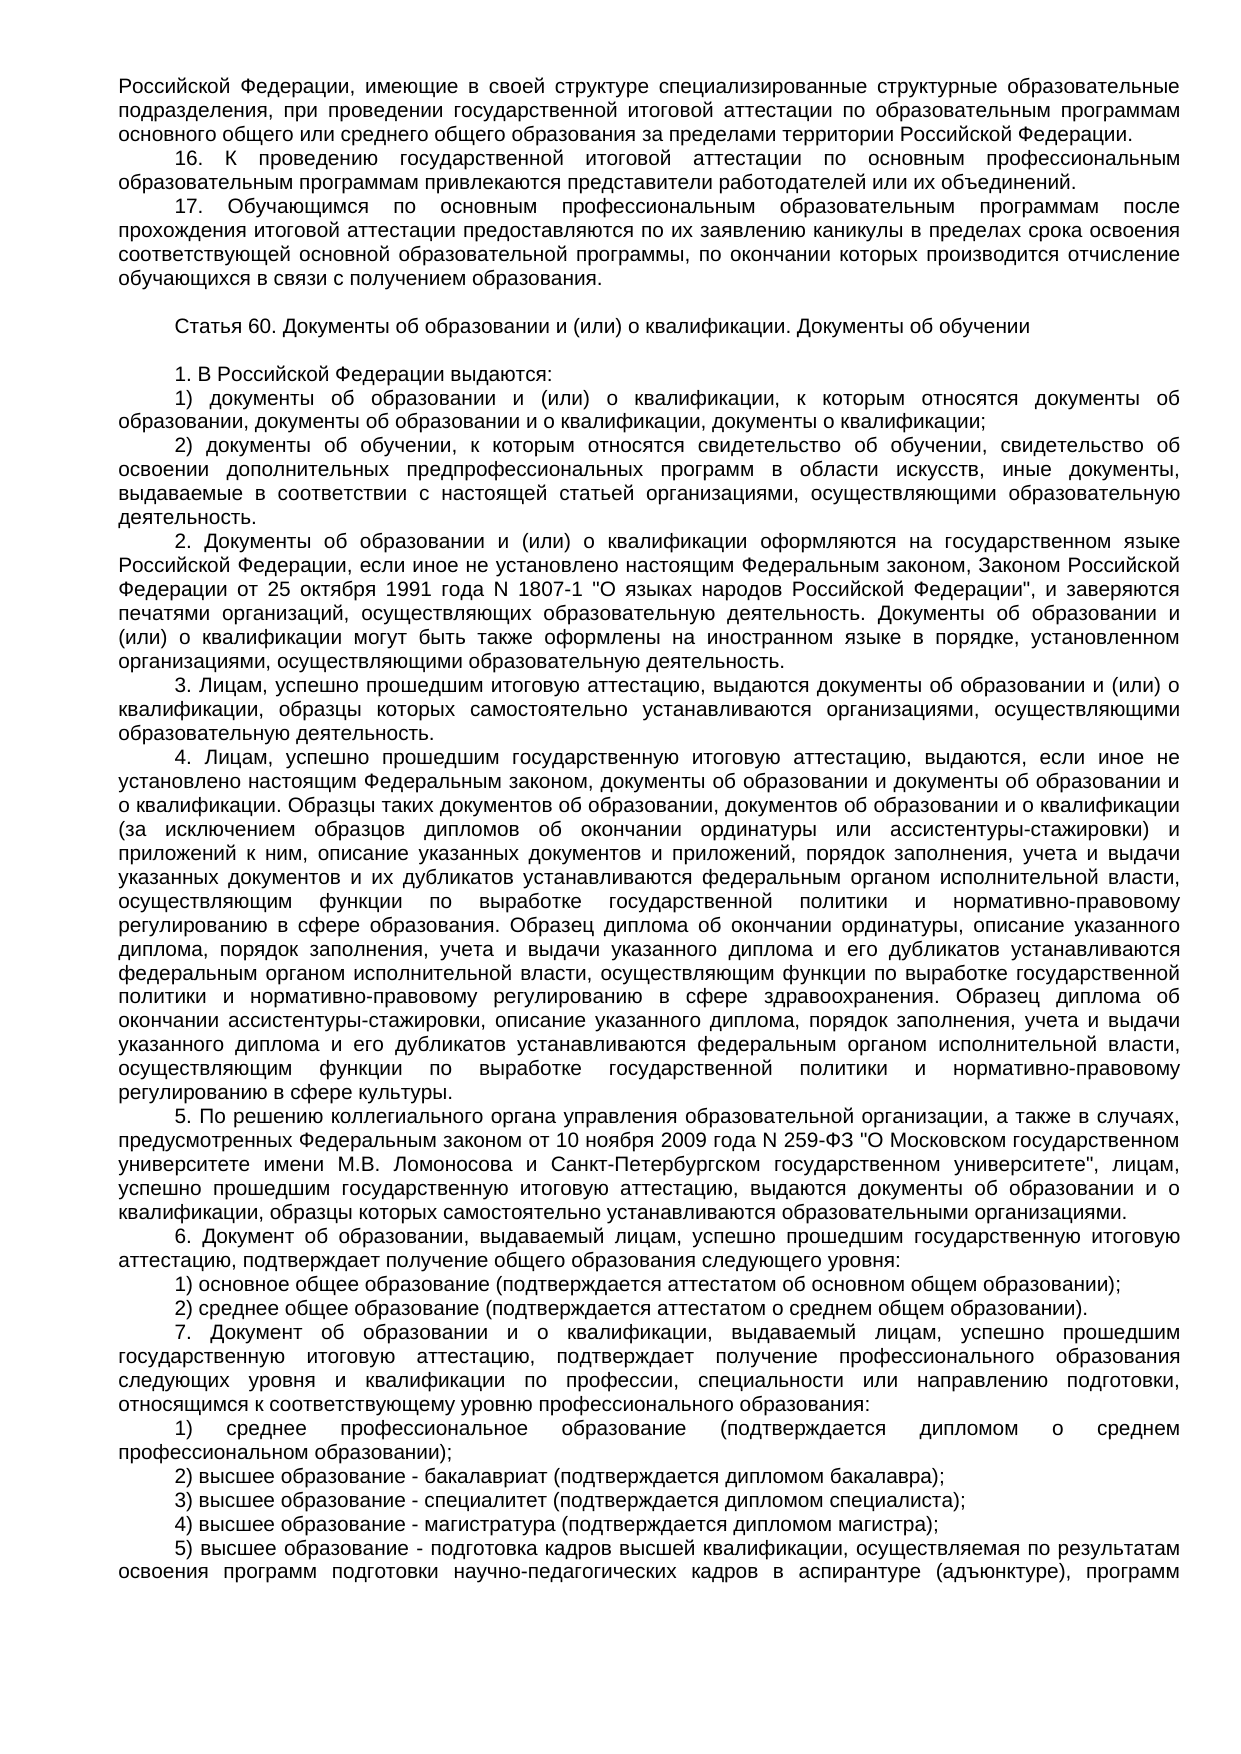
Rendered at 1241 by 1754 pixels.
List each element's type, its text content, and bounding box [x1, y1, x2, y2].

text 17. Обучающимся по основным профессиональным образовательным программам после прохождения итоговой аттестации предоставляются по их заявлению каникулы в пределах срока освоения соответствующей основной образовательной программы, по окончании которых производится отчисление обучающихся в связи с получением образования. [118, 194, 1181, 289]
text 5. По решению коллегиального органа управления образовательной организации, а также в случаях, предусмотренных Федеральным законом от 10 ноября 2009 года N 259-ФЗ "О Московском государственном университете имени М.В. Ломоносова и Санкт-Петербургском государственном университете", лицам, успешно прошедшим государственную итоговую аттестацию, выдаются документы об образовании и о квалификации, образцы которых самостоятельно устанавливаются образовательными организациями. [118, 1104, 1181, 1224]
text 2) высшее образование - бакалавриат (подтверждается дипломом бакалавра); [118, 1463, 1181, 1487]
text 4) высшее образование - магистратура (подтверждается дипломом магистра); [118, 1511, 1181, 1535]
text 4. Лицам, успешно прошедшим государственную итоговую аттестацию, выдаются, если иное не установлено настоящим Федеральным законом, документы об образовании и документы об образовании и о квалификации. Образцы таких документов об образовании, документов об образовании и о квалификации (за исключением образцов дипломов об окончании ординатуры или ассистентуры-стажировки) и приложений к ним, описание указанных документов и приложений, порядок заполнения, учета и выдачи указанных документов и их дубликатов устанавливаются федеральным органом исполнительной власти, осуществляющим функции по выработке государственной политики и нормативно-правовому регулированию в сфере образования. Образец диплома об окончании ординатуры, описание указанного диплома, порядок заполнения, учета и выдачи указанного диплома и его дубликатов устанавливаются федеральным органом исполнительной власти, осуществляющим функции по выработке государственной политики и нормативно-правовому регулированию в сфере здравоохранения. Образец диплома об окончании ассистентуры-стажировки, описание указанного диплома, порядок заполнения, учета и выдачи указанного диплома и его дубликатов устанавливаются федеральным органом исполнительной власти, осуществляющим функции по выработке государственной политики и нормативно-правовому регулированию в сфере культуры. [118, 745, 1181, 1104]
text 3. Лицам, успешно прошедшим итоговую аттестацию, выдаются документы об образовании и (или) о квалификации, образцы которых самостоятельно устанавливаются организациями, осуществляющими образовательную деятельность. [118, 673, 1181, 745]
text Статья 60. Документы об образовании и (или) о квалификации. Документы об обучении [118, 313, 1181, 337]
text 16. К проведению государственной итоговой аттестации по основным профессиональным образовательным программам привлекаются представители работодателей или их объединений. [118, 146, 1181, 194]
text 1) основное общее образование (подтверждается аттестатом об основном общем образовании); [118, 1272, 1181, 1296]
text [118, 1535, 1181, 1583]
text 1. В Российской Федерации выдаются: [118, 361, 1181, 385]
text 2) документы об обучении, к которым относятся свидетельство об обучении, свидетельство об освоении дополнительных предпрофессиональных программ в области искусств, иные документы, выдаваемые в соответствии с настоящей статьей организациями, осуществляющими образовательную деятельность. [118, 433, 1181, 529]
text 7. Документ об образовании и о квалификации, выдаваемый лицам, успешно прошедшим государственную итоговую аттестацию, подтверждает получение профессионального образования следующих уровня и квалификации по профессии, специальности или направлению подготовки, относящимся к соответствующему уровню профессионального образования: [118, 1320, 1181, 1416]
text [118, 74, 1181, 146]
text 2) среднее общее образование (подтверждается аттестатом о среднем общем образовании). [118, 1296, 1181, 1320]
text 6. Документ об образовании, выдаваемый лицам, успешно прошедшим государственную итоговую аттестацию, подтверждает получение общего образования следующего уровня: [118, 1224, 1181, 1272]
text 1) среднее профессиональное образование (подтверждается дипломом о среднем профессиональном образовании); [118, 1416, 1181, 1463]
text 1) документы об образовании и (или) о квалификации, к которым относятся документы об образовании, документы об образовании и о квалификации, документы о квалификации; [118, 385, 1181, 433]
text 3) высшее образование - специалитет (подтверждается дипломом специалиста); [118, 1487, 1181, 1511]
text 2. Документы об образовании и (или) о квалификации оформляются на государственном языке Российской Федерации, если иное не установлено настоящим Федеральным законом, Законом Российской Федерации от 25 октября 1991 года N 1807-1 "О языках народов Российской Федерации", и заверяются печатями организаций, осуществляющих образовательную деятельность. Документы об образовании и (или) о квалификации могут быть также оформлены на иностранном языке в порядке, установленном организациями, осуществляющими образовательную деятельность. [118, 529, 1181, 673]
